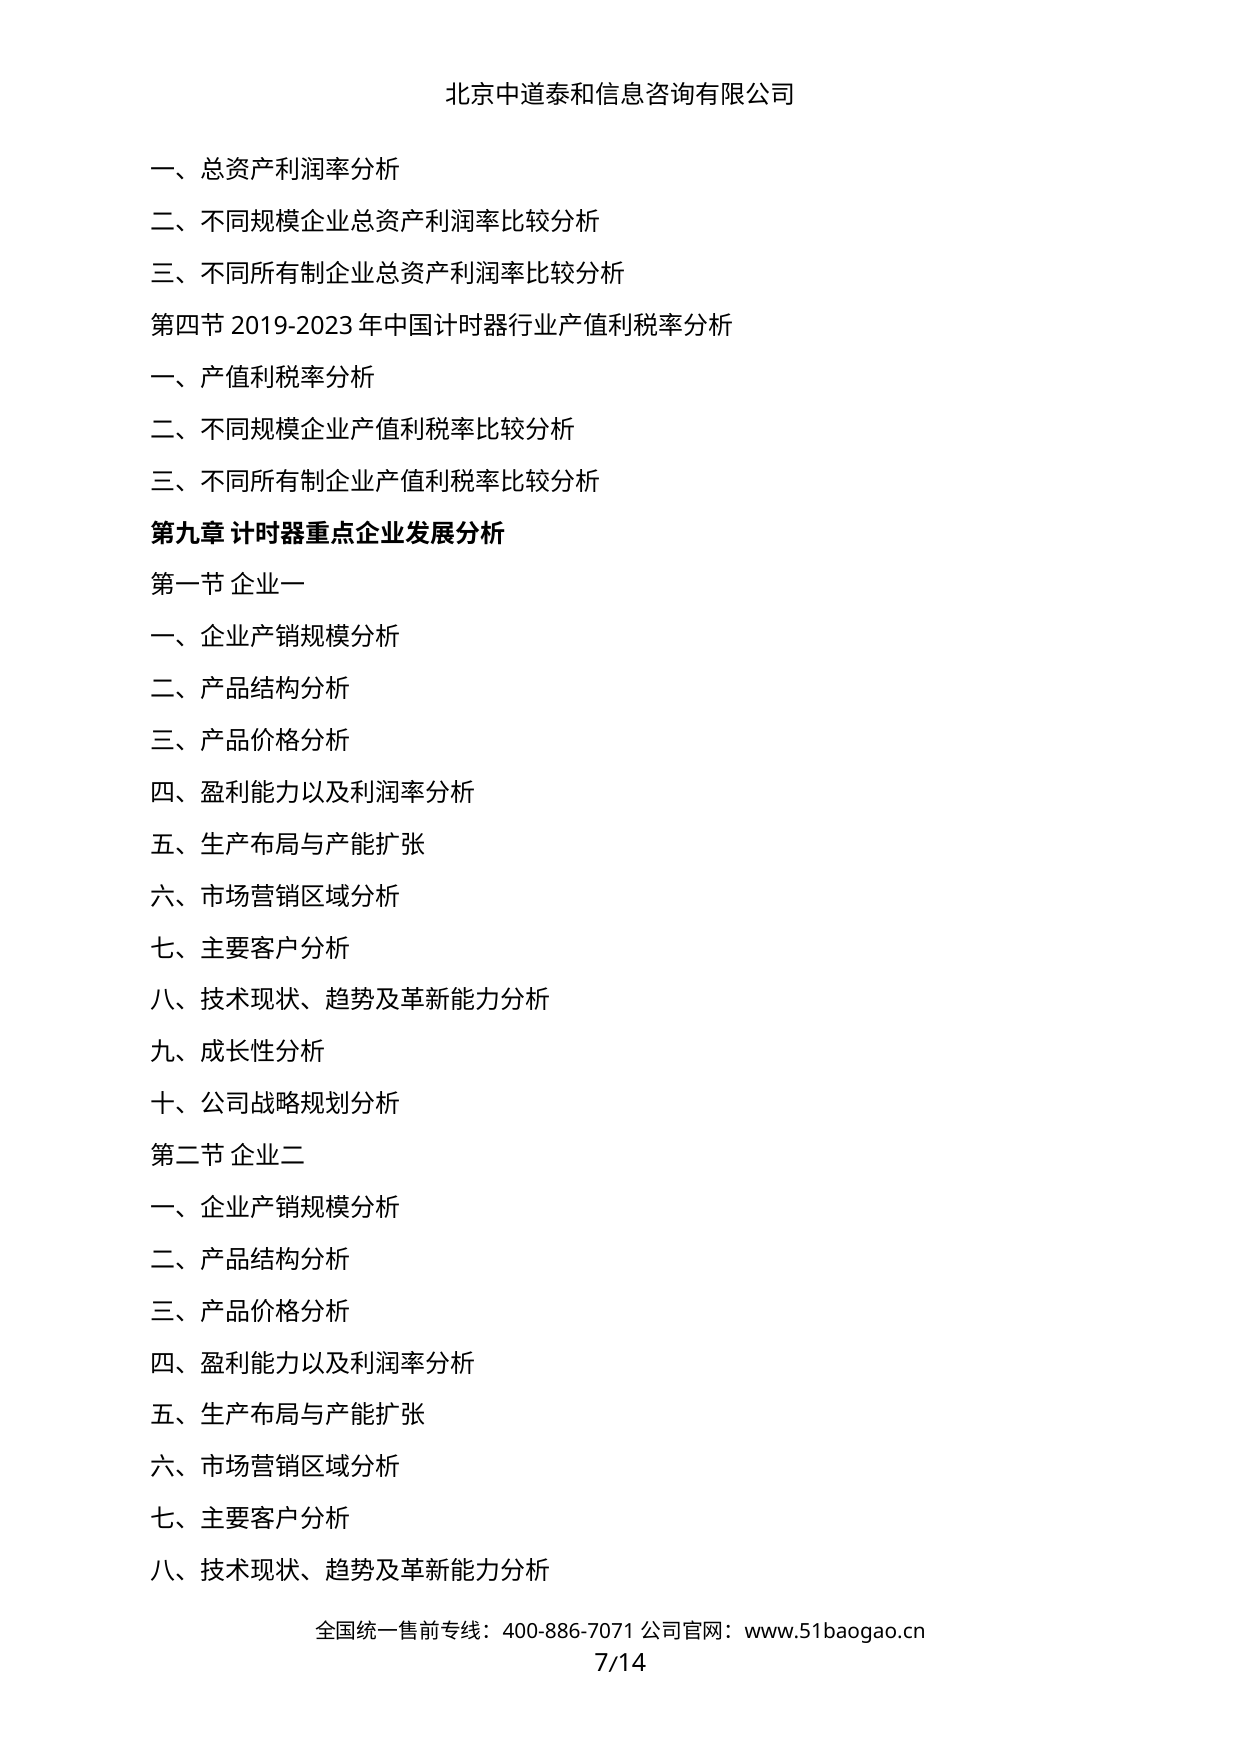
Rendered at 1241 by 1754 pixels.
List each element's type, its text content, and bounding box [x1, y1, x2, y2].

text 二、不同规模企业总资产利润率比较分析 [150, 202, 1090, 238]
text 三、不同所有制企业产值利税率比较分析 [150, 461, 1090, 497]
text 六、市场营销区域分析 [150, 1447, 1090, 1483]
text 五、生产布局与产能扩张 [150, 1395, 1090, 1431]
text 一、企业产销规模分析 [150, 1187, 1090, 1224]
text 二、产品结构分析 [150, 669, 1090, 705]
text 五、生产布局与产能扩张 [150, 824, 1090, 861]
text 二、产品结构分析 [150, 1239, 1090, 1276]
text 四、盈利能力以及利润率分析 [150, 1343, 1090, 1379]
text 一、总资产利润率分析 [150, 150, 1090, 186]
text 八、技术现状、趋势及革新能力分析 [150, 980, 1090, 1016]
text 十、公司战略规划分析 [150, 1084, 1090, 1120]
text 七、主要客户分析 [150, 928, 1090, 964]
text 第一节 企业一 [150, 565, 1090, 601]
text 九、成长性分析 [150, 1032, 1090, 1068]
text 一、产值利税率分析 [150, 357, 1090, 394]
text 四、盈利能力以及利润率分析 [150, 772, 1090, 809]
text 第四节 2019-2023年中国计时器行业产值利税率分析 [150, 306, 1090, 342]
text 三、产品价格分析 [150, 1291, 1090, 1327]
text 一、企业产销规模分析 [150, 617, 1090, 653]
text 六、市场营销区域分析 [150, 876, 1090, 912]
text 二、不同规模企业产值利税率比较分析 [150, 409, 1090, 446]
text 三、产品价格分析 [150, 721, 1090, 757]
text 八、技术现状、趋势及革新能力分析 [150, 1551, 1090, 1587]
text 三、不同所有制企业总资产利润率比较分析 [150, 254, 1090, 290]
text 七、主要客户分析 [150, 1499, 1090, 1535]
text 第二节 企业二 [150, 1136, 1090, 1172]
text 第九章 计时器重点企业发展分析 [150, 513, 1090, 549]
